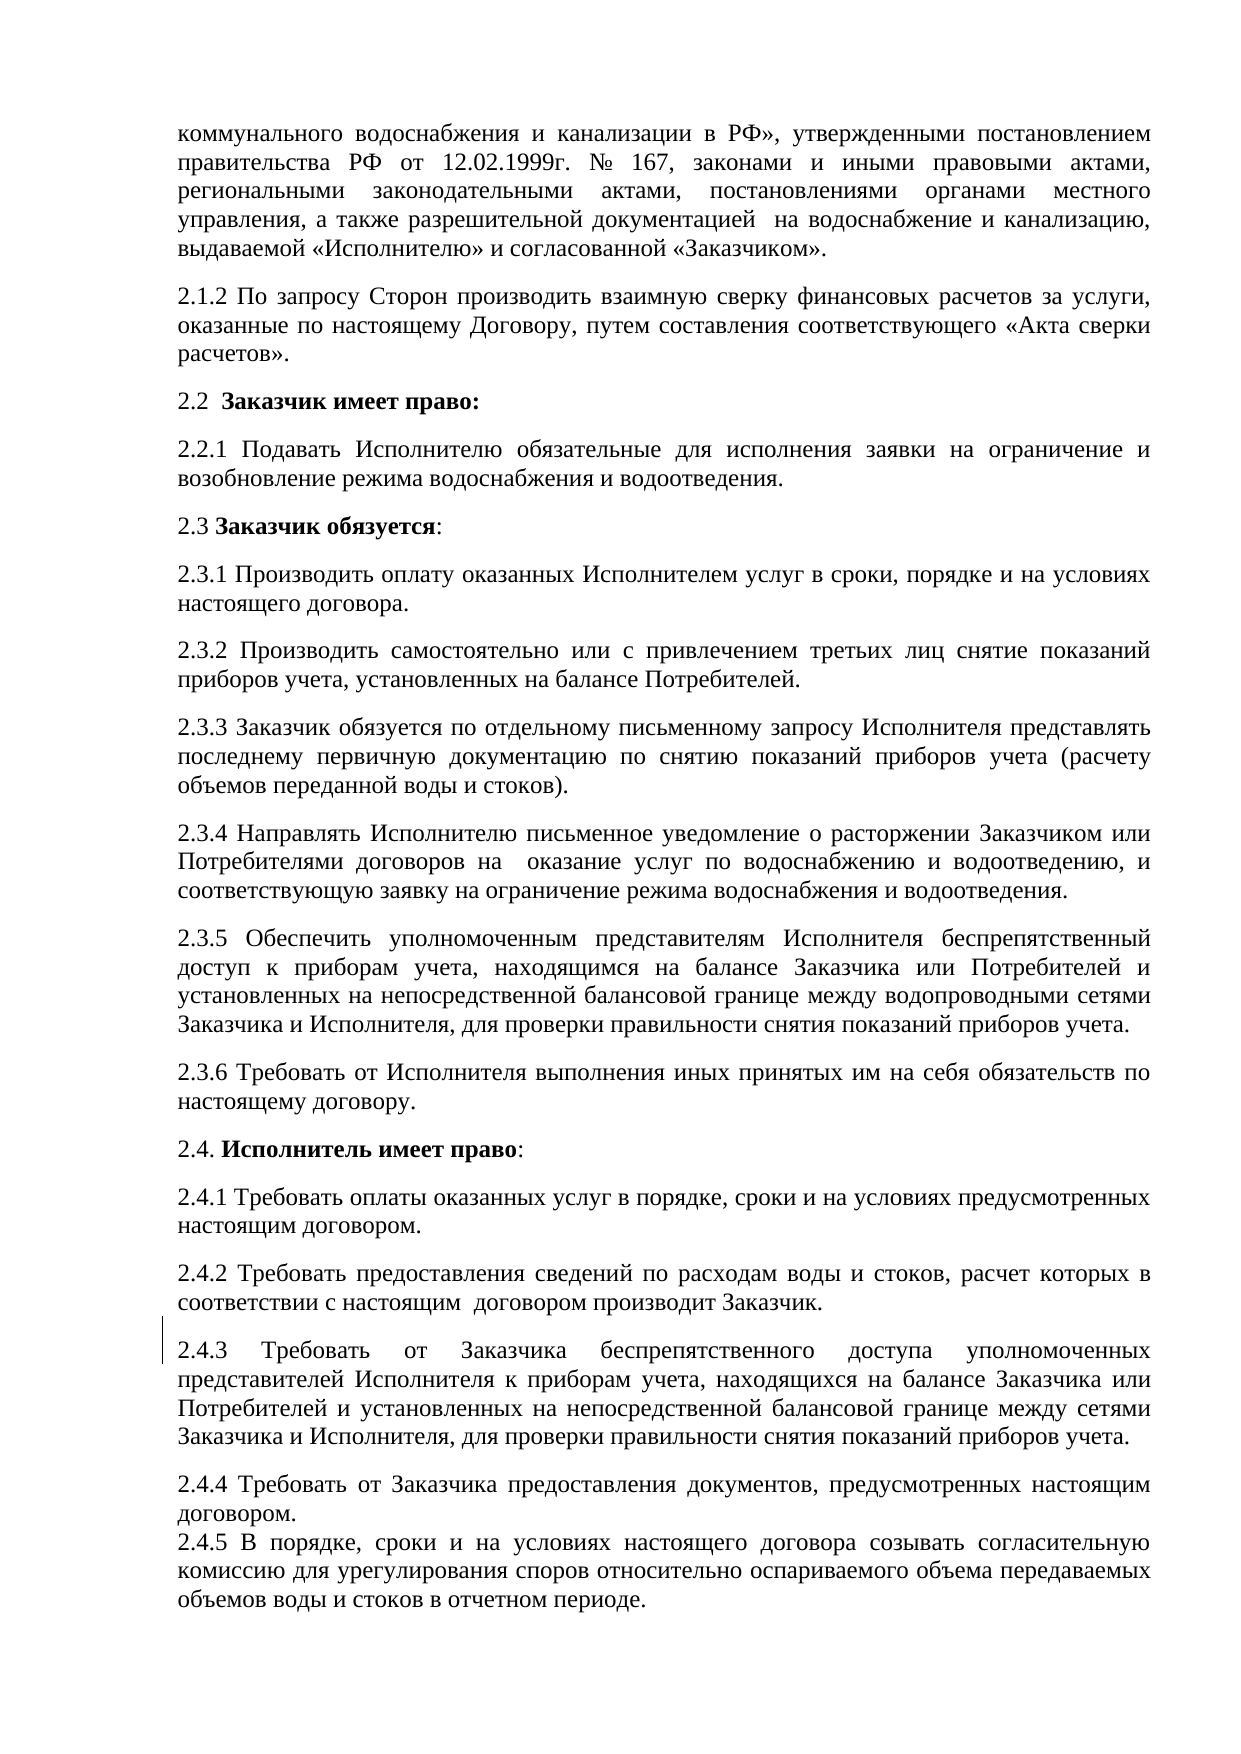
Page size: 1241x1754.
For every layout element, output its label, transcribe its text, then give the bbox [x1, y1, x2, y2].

text 2.1.2 По запросу Сторон производить взаимную сверку финансовых расчетов за услуги, оказанные по настоящему Договору, путем составления соответствующего «Акта сверки расчетов». [177, 281, 1152, 367]
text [177, 118, 1152, 262]
text 2.3.6 Требовать от Исполнителя выполнения иных принятых им на себя обязательств по настоящему договору. [177, 1057, 1152, 1115]
text 2.4.3 Требовать от Заказчика беспрепятственного доступа уполномоченных представителей Исполнителя к приборам учета, находящихся на балансе Заказчика или Потребителей и установленных на непосредственной балансовой границе между сетями Заказчика и Исполнителя, для проверки правильности снятия показаний приборов учета. [177, 1335, 1152, 1450]
text 2.3.5 Обеспечить уполномоченным представителям Исполнителя беспрепятственный доступ к приборам учета, находящимся на балансе Заказчика или Потребителей и установленных на непосредственной балансовой границе между водопроводными сетями Заказчика и Исполнителя, для проверки правильности снятия показаний приборов учета. [177, 923, 1152, 1038]
text 2.4.4 Требовать от Заказчика предоставления документов, предусмотренных настоящим договором. [177, 1469, 1152, 1527]
text 2.3 Заказчик обязуется: [177, 511, 1152, 540]
text 2.4. Исполнитель имеет право: [177, 1134, 1152, 1163]
text 2.3.3 Заказчик обязуется по отдельному письменному запросу Исполнителя представлять последнему первичную документацию по снятию показаний приборов учета (расчету объемов переданной воды и стоков). [177, 712, 1152, 798]
text 2.4.2 Требовать предоставления сведений по расходам воды и стоков, расчет которых в соответствии с настоящим договором производит Заказчик. [177, 1258, 1152, 1316]
text 2.3.1 Производить оплату оказанных Исполнителем услуг в сроки, порядке и на условиях настоящего договора. [177, 559, 1152, 616]
text 2.3.2 Производить самостоятельно или с привлечением третьих лиц снятие показаний приборов учета, установленных на балансе Потребителей. [177, 636, 1152, 693]
text 2.2 Заказчик имеет право: [177, 386, 1152, 415]
text 2.2.1 Подавать Исполнителю обязательные для исполнения заявки на ограничение и возобновление режима водоснабжения и водоотведения. [177, 434, 1152, 492]
text 2.4.1 Требовать оплаты оказанных услуг в порядке, сроки и на условиях предусмотренных настоящим договором. [177, 1182, 1152, 1239]
text 2.3.4 Направлять Исполнителю письменное уведомление о расторжении Заказчиком или Потребителями договоров на оказание услуг по водоснабжению и водоотведению, и соответствующую заявку на ограничение режима водоснабжения и водоотведения. [177, 818, 1152, 904]
text 2.4.5 В порядке, сроки и на условиях настоящего договора созывать согласительную комиссию для урегулирования споров относительно оспариваемого объема передаваемых объемов воды и стоков в отчетном периоде. [177, 1527, 1152, 1613]
